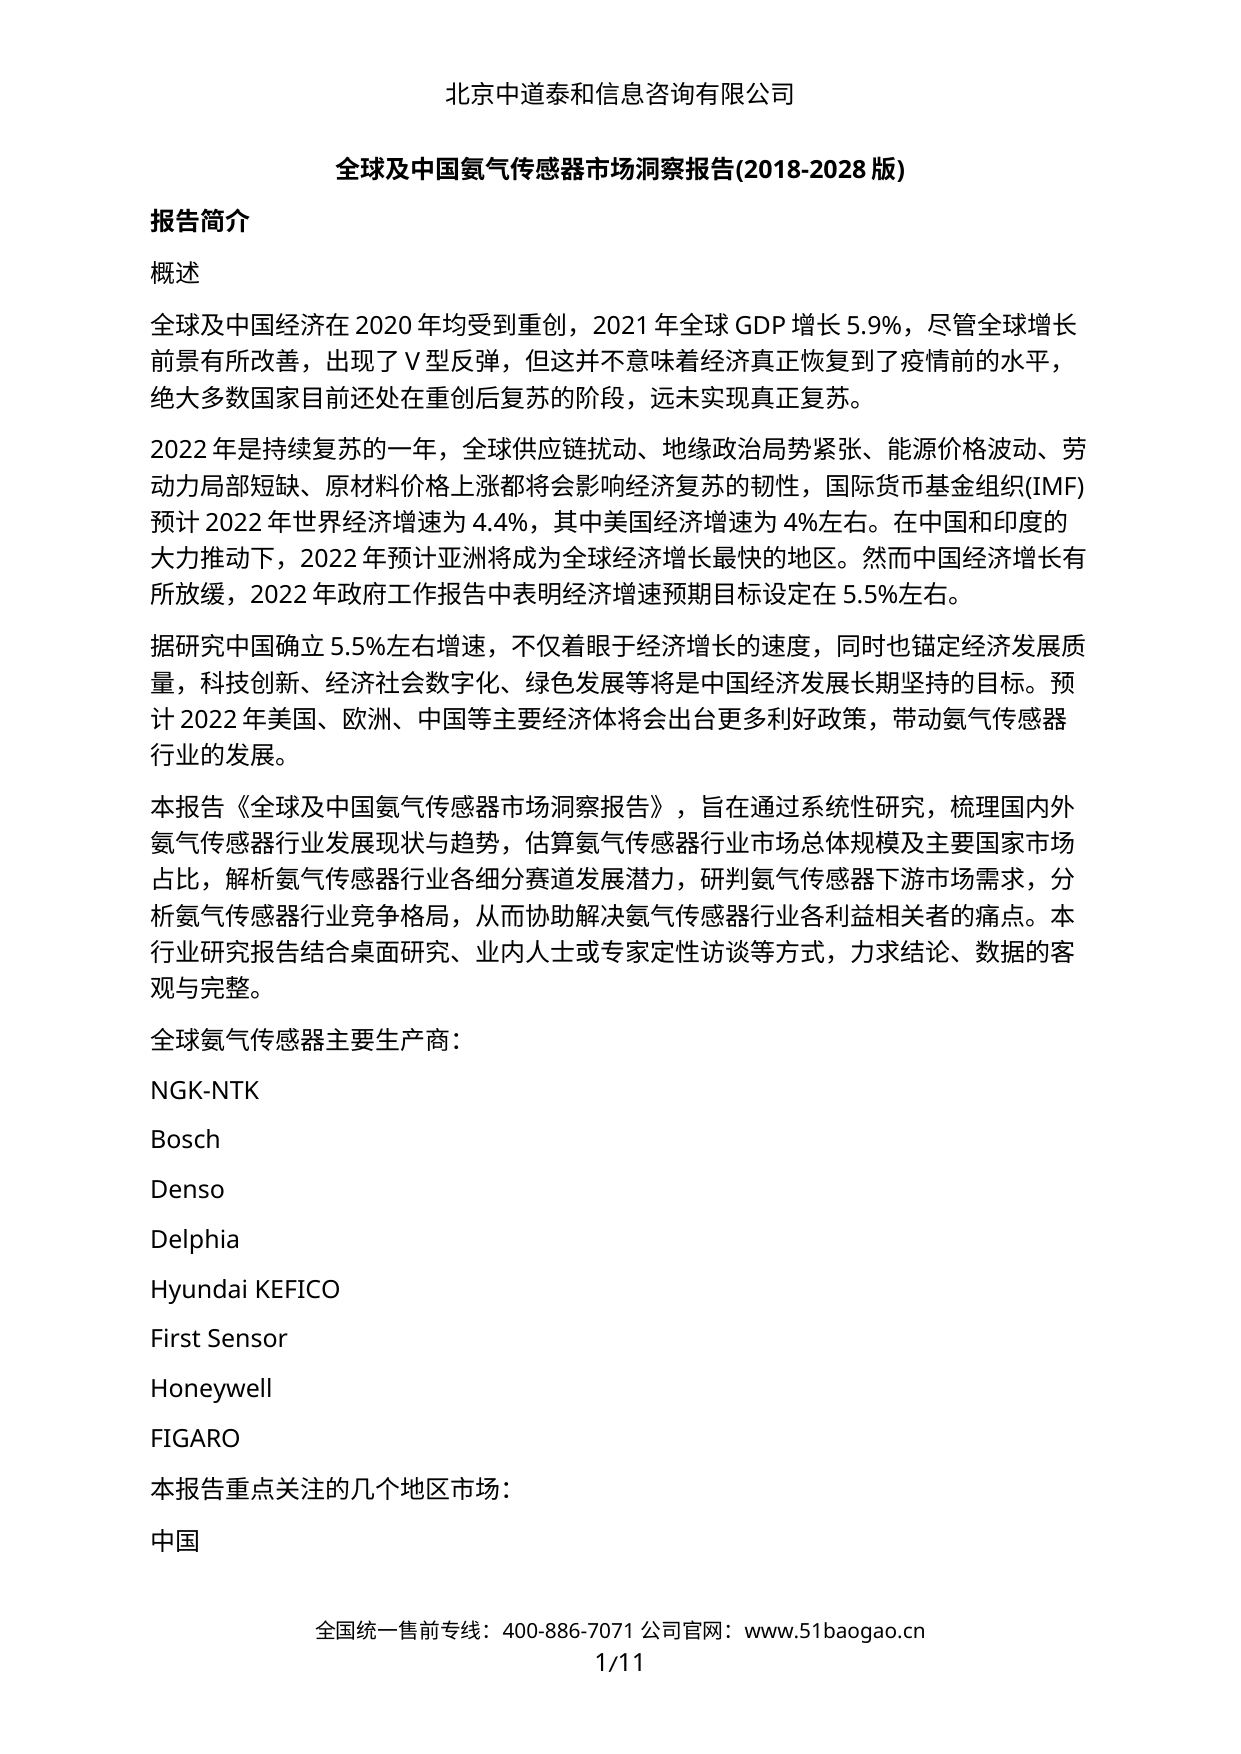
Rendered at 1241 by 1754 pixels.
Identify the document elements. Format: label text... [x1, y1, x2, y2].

text First Sensor [150, 1321, 1090, 1355]
text 本报告重点关注的几个地区市场： [150, 1470, 1090, 1506]
text Delphia [150, 1222, 1090, 1256]
text 报告简介 [150, 202, 1090, 238]
text FIGARO [150, 1420, 1090, 1454]
text 中国 [150, 1522, 1090, 1558]
text 全球及中国经济在2020年均受到重创，2021年全球GDP增长5.9%，尽管全球增长前景有所改善，出现了V型反弹，但这并不意味着经济真正恢复到了疫情前的水平，绝大多数国家目前还处在重创后复苏的阶段，远未实现真正复苏。 [150, 306, 1090, 414]
text 概述 [150, 254, 1090, 290]
text Bosch [150, 1122, 1090, 1156]
text NGK-NTK [150, 1072, 1090, 1107]
text 据研究中国确立5.5%左右增速，不仅着眼于经济增长的速度，同时也锚定经济发展质量，科技创新、经济社会数字化、绿色发展等将是中国经济发展长期坚持的目标。预计2022年美国、欧洲、中国等主要经济体将会出台更多利好政策，带动氨气传感器行业的发展。 [150, 627, 1090, 772]
text 2022年是持续复苏的一年，全球供应链扰动、地缘政治局势紧张、能源价格波动、劳动力局部短缺、原材料价格上涨都将会影响经济复苏的韧性，国际货币基金组织(IMF)预计2022年世界经济增速为4.4%，其中美国经济增速为4%左右。在中国和印度的大力推动下，2022年预计亚洲将成为全球经济增长最快的地区。然而中国经济增长有所放缓，2022年政府工作报告中表明经济增速预期目标设定在5.5%左右。 [150, 430, 1090, 611]
text 全球及中国氨气传感器市场洞察报告(2018-2028版) [150, 150, 1090, 186]
text Denso [150, 1172, 1090, 1206]
text 本报告《全球及中国氨气传感器市场洞察报告》，旨在通过系统性研究，梳理国内外氨气传感器行业发展现状与趋势，估算氨气传感器行业市场总体规模及主要国家市场占比，解析氨气传感器行业各细分赛道发展潜力，研判氨气传感器下游市场需求，分析氨气传感器行业竞争格局，从而协助解决氨气传感器行业各利益相关者的痛点。本行业研究报告结合桌面研究、业内人士或专家定性访谈等方式，力求结论、数据的客观与完整。 [150, 787, 1090, 1005]
text Hyundai KEFICO [150, 1271, 1090, 1305]
text Honeywell [150, 1371, 1090, 1405]
text 全球氨气传感器主要生产商： [150, 1021, 1090, 1057]
